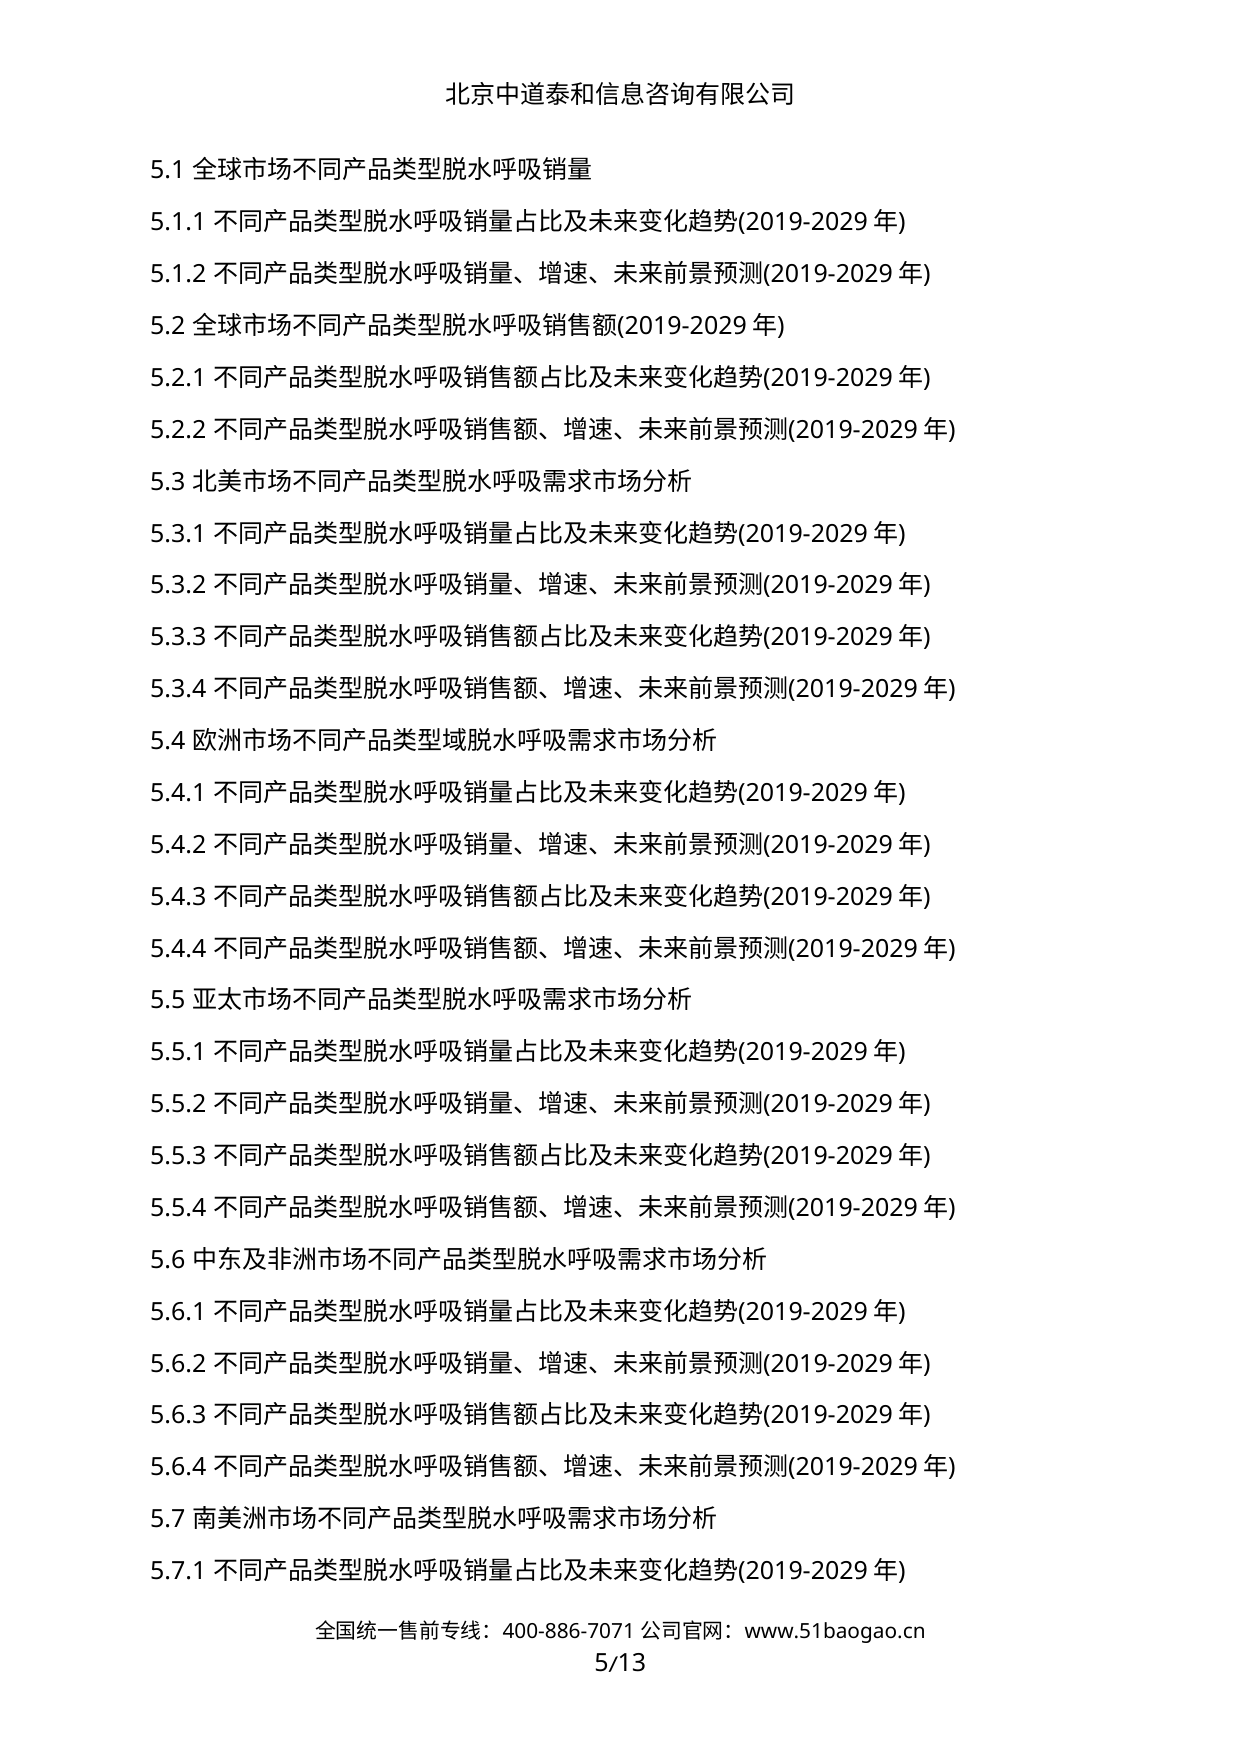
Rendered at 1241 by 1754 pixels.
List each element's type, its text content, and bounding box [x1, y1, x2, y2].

text 5.4.2 不同产品类型脱水呼吸销量、增速、未来前景预测(2019-2029年) [150, 824, 1090, 861]
text 5.5.2 不同产品类型脱水呼吸销量、增速、未来前景预测(2019-2029年) [150, 1084, 1090, 1120]
text 5.6.2 不同产品类型脱水呼吸销量、增速、未来前景预测(2019-2029年) [150, 1343, 1090, 1379]
text 5.1.1 不同产品类型脱水呼吸销量占比及未来变化趋势(2019-2029年) [150, 202, 1090, 238]
text 5.6.1 不同产品类型脱水呼吸销量占比及未来变化趋势(2019-2029年) [150, 1291, 1090, 1327]
text 5.6.3 不同产品类型脱水呼吸销售额占比及未来变化趋势(2019-2029年) [150, 1395, 1090, 1431]
text 5.1.2 不同产品类型脱水呼吸销量、增速、未来前景预测(2019-2029年) [150, 254, 1090, 290]
text 5.7 南美洲市场不同产品类型脱水呼吸需求市场分析 [150, 1499, 1090, 1535]
text 5.5 亚太市场不同产品类型脱水呼吸需求市场分析 [150, 980, 1090, 1016]
text 5.2.1 不同产品类型脱水呼吸销售额占比及未来变化趋势(2019-2029年) [150, 357, 1090, 394]
text 5.3 北美市场不同产品类型脱水呼吸需求市场分析 [150, 461, 1090, 497]
text 5.4.4 不同产品类型脱水呼吸销售额、增速、未来前景预测(2019-2029年) [150, 928, 1090, 964]
text 5.1 全球市场不同产品类型脱水呼吸销量 [150, 150, 1090, 186]
text 5.3.3 不同产品类型脱水呼吸销售额占比及未来变化趋势(2019-2029年) [150, 617, 1090, 653]
text 5.6.4 不同产品类型脱水呼吸销售额、增速、未来前景预测(2019-2029年) [150, 1447, 1090, 1483]
text 5.5.3 不同产品类型脱水呼吸销售额占比及未来变化趋势(2019-2029年) [150, 1136, 1090, 1172]
text 5.3.4 不同产品类型脱水呼吸销售额、增速、未来前景预测(2019-2029年) [150, 669, 1090, 705]
text 5.7.1 不同产品类型脱水呼吸销量占比及未来变化趋势(2019-2029年) [150, 1551, 1090, 1587]
text 5.4 欧洲市场不同产品类型域脱水呼吸需求市场分析 [150, 721, 1090, 757]
text 5.4.1 不同产品类型脱水呼吸销量占比及未来变化趋势(2019-2029年) [150, 772, 1090, 809]
text 5.3.2 不同产品类型脱水呼吸销量、增速、未来前景预测(2019-2029年) [150, 565, 1090, 601]
text 5.5.4 不同产品类型脱水呼吸销售额、增速、未来前景预测(2019-2029年) [150, 1187, 1090, 1224]
text 5.2.2 不同产品类型脱水呼吸销售额、增速、未来前景预测(2019-2029年) [150, 409, 1090, 446]
text 5.6 中东及非洲市场不同产品类型脱水呼吸需求市场分析 [150, 1239, 1090, 1276]
text 5.2 全球市场不同产品类型脱水呼吸销售额(2019-2029年) [150, 306, 1090, 342]
text 5.4.3 不同产品类型脱水呼吸销售额占比及未来变化趋势(2019-2029年) [150, 876, 1090, 912]
text 5.3.1 不同产品类型脱水呼吸销量占比及未来变化趋势(2019-2029年) [150, 513, 1090, 549]
text 5.5.1 不同产品类型脱水呼吸销量占比及未来变化趋势(2019-2029年) [150, 1032, 1090, 1068]
